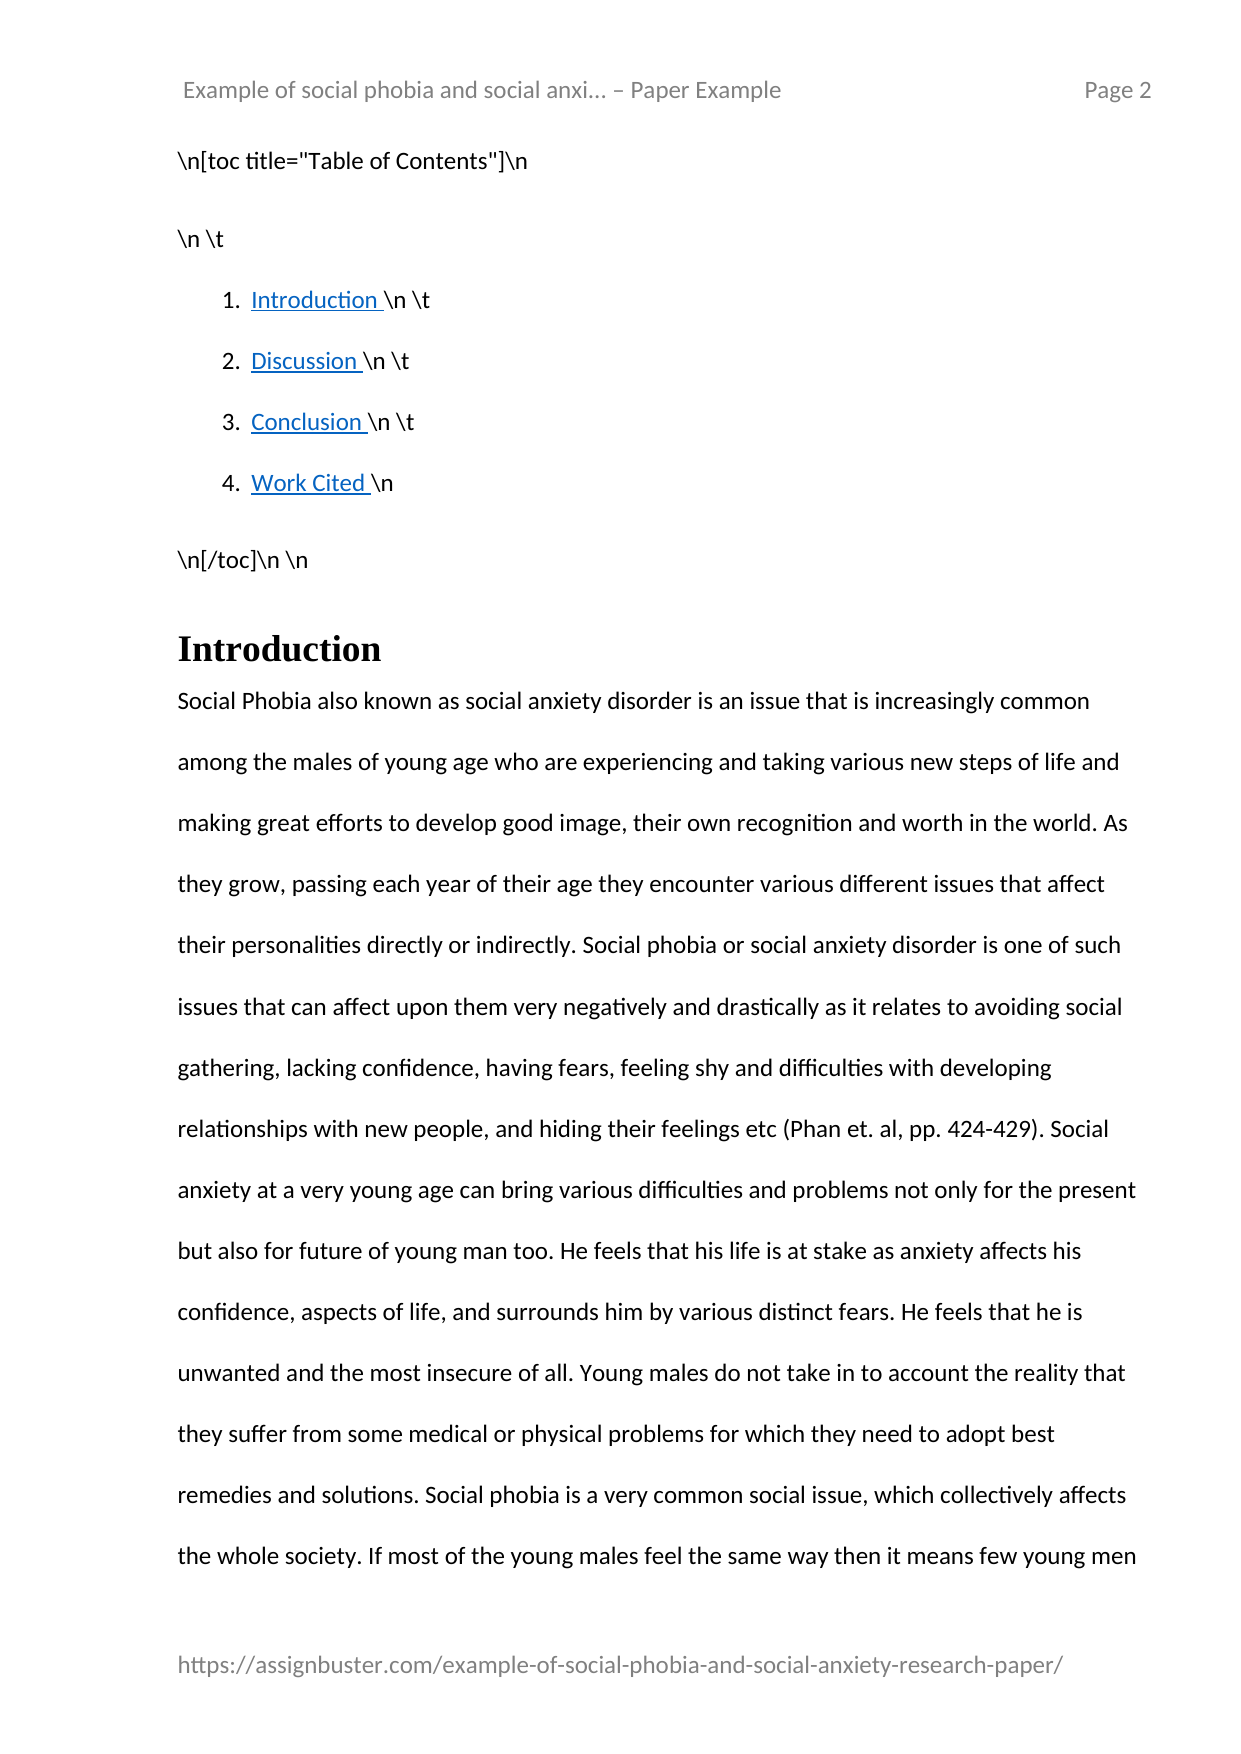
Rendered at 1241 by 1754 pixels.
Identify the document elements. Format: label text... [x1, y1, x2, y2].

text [177, 686, 1152, 1571]
list Discussion \n \t [222, 345, 1152, 375]
list Conclusion \n \t [222, 406, 1152, 436]
list Introduction \n \t [222, 284, 1152, 314]
subtitle Introduction [177, 626, 1152, 669]
list Work Cited \n [222, 467, 1152, 497]
text \n[/toc]\n \n [177, 544, 1152, 575]
list \n \t [177, 223, 1152, 253]
text \n[toc title="Table of Contents"]\n [177, 145, 1152, 176]
